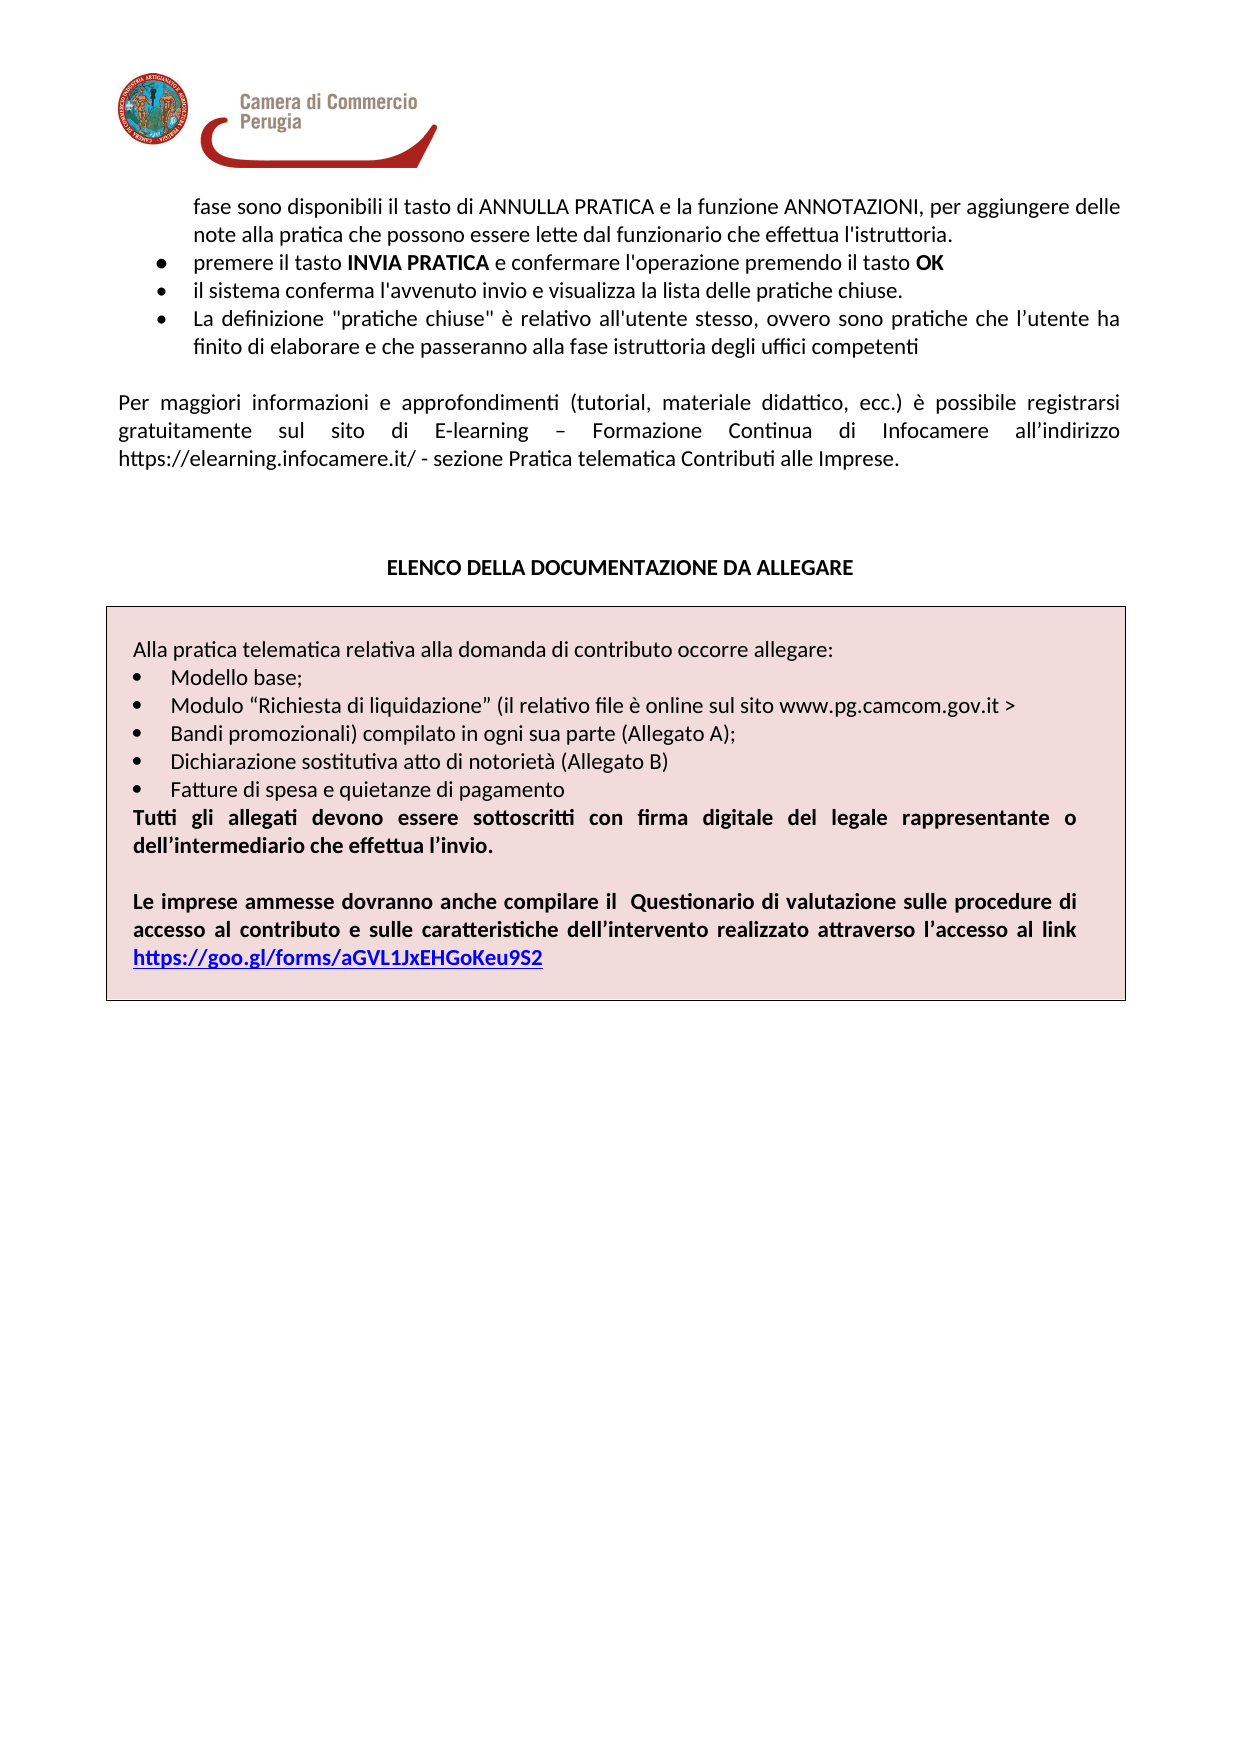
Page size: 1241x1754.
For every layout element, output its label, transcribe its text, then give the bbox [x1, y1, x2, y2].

text Per maggiori informazioni e approfondimenti (tutorial, materiale didattico, ecc.) è possibile registrarsi gratuitamente sul sito di E-learning – Formazione Continua di Infocamere all’indirizzo https://elearning.infocamere.it/ - sezione Pratica telematica Contributi alle Imprese. [118, 388, 1122, 472]
table_header Alla pratica telematica relativa alla domanda di contributo occorre allegare: Modello base; Modulo “Richiesta di liquidazione” (il relativo file è online sul sito www.pg.camcom.gov.it > Bandi promozionali) compilato in ogni sua parte (Allegato A); Dichiarazione sostitutiva atto di notorietà (Allegato B) Fatture di spesa e quietanze di pagamento Tutti gli allegati devono essere sottoscritti con firma digitale del legale rappresentante o dell’intermediario che effettua l’invio. Le imprese ammesse dovranno anche compilare il Questionario di valutazione sulle procedure di accesso al contributo e sulle caratteristiche dell’intervento realizzato attraverso l’accesso al link https://goo.gl/forms/aGVL1JxEHGoKeu9S2 [107, 607, 1125, 999]
list il sistema conferma l'avvenuto invio e visualizza la lista delle pratiche chiuse. [156, 276, 1122, 304]
list premere il tasto INVIA PRATICA e confermare l'operazione premendo il tasto OK [156, 248, 1122, 276]
picture [118, 73, 437, 168]
list La definizione "pratiche chiuse" è relativo all'utente stesso, ovvero sono pratiche che l’utente ha finito di elaborare e che passeranno alla fase istruttoria degli uffici competenti [156, 304, 1122, 360]
text ELENCO DELLA DOCUMENTAZIONE DA ALLEGARE [118, 553, 1122, 581]
